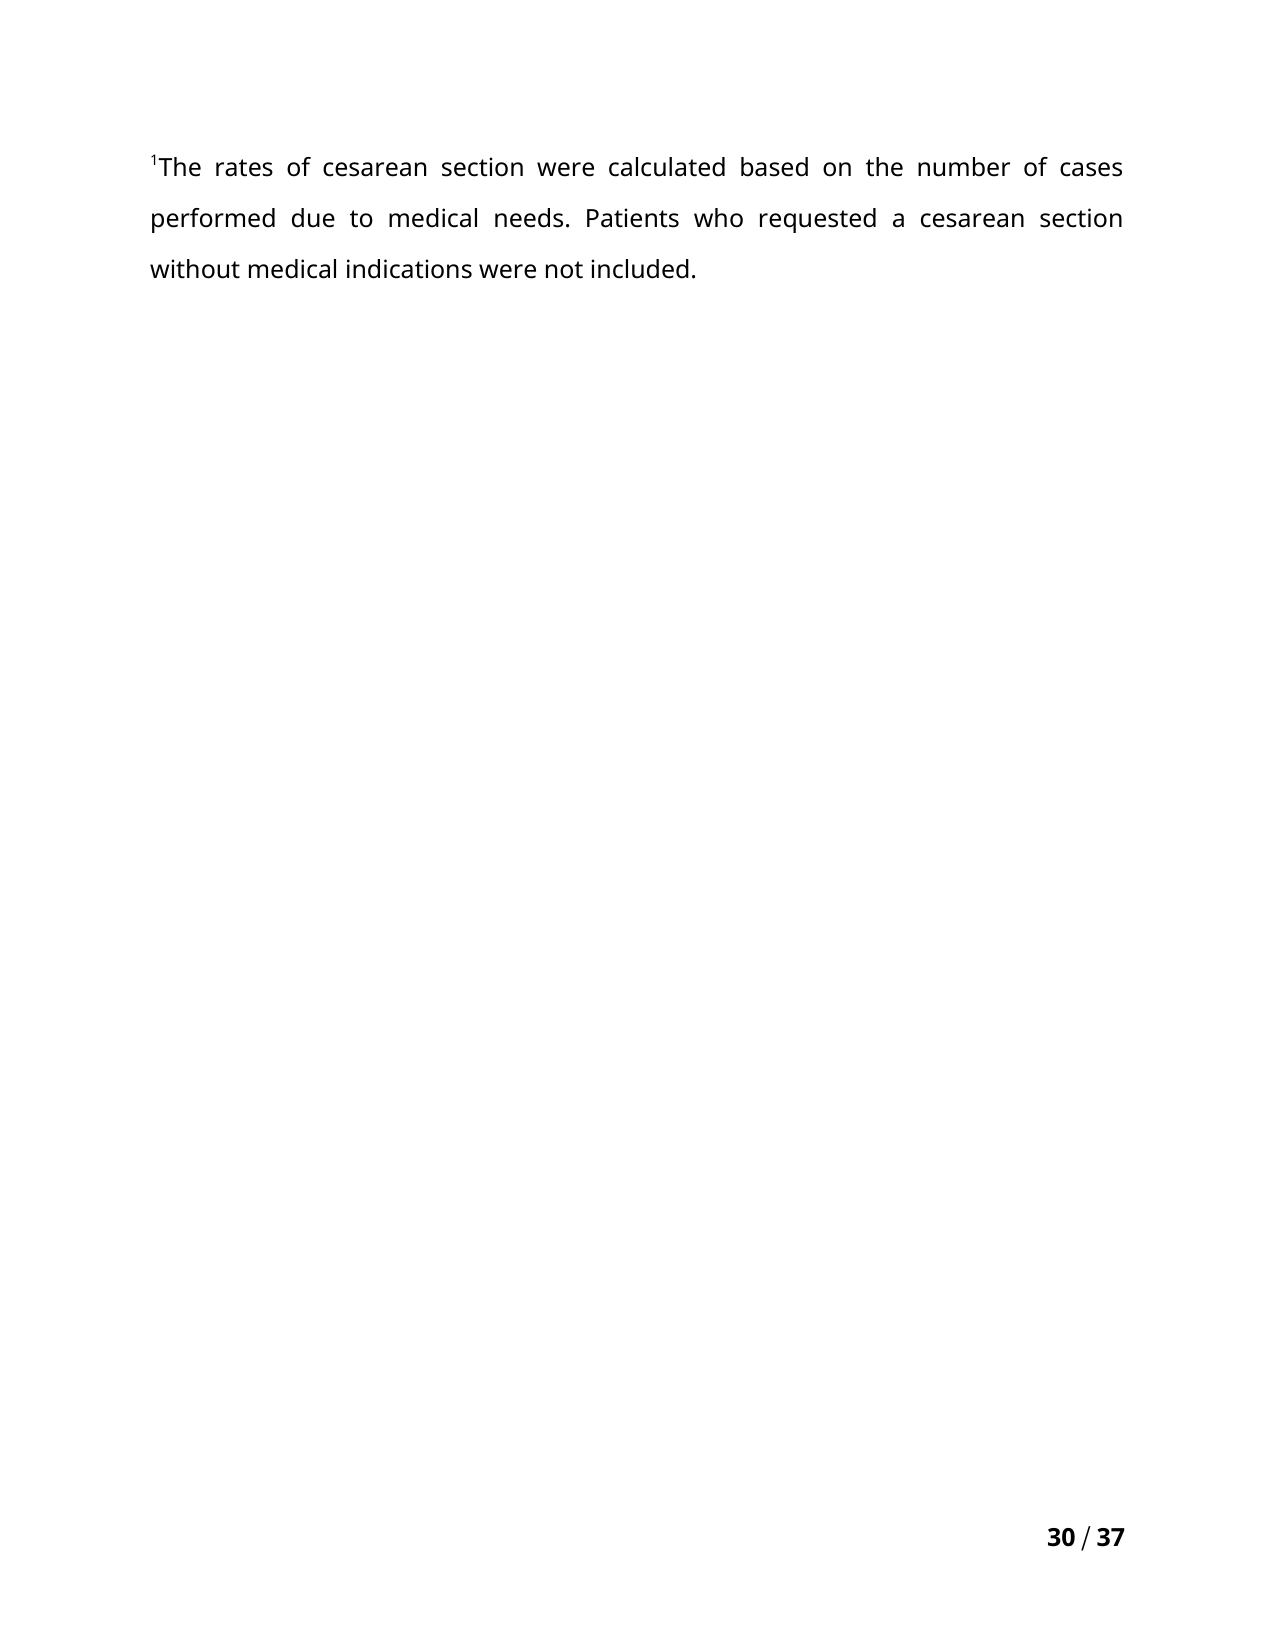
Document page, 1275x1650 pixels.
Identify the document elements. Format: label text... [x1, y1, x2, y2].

text 1The rates of cesarean section were calculated based on the number of cases performed due to medical needs. Patients who requested a cesarean section without medical indications were not included. [150, 150, 1125, 286]
